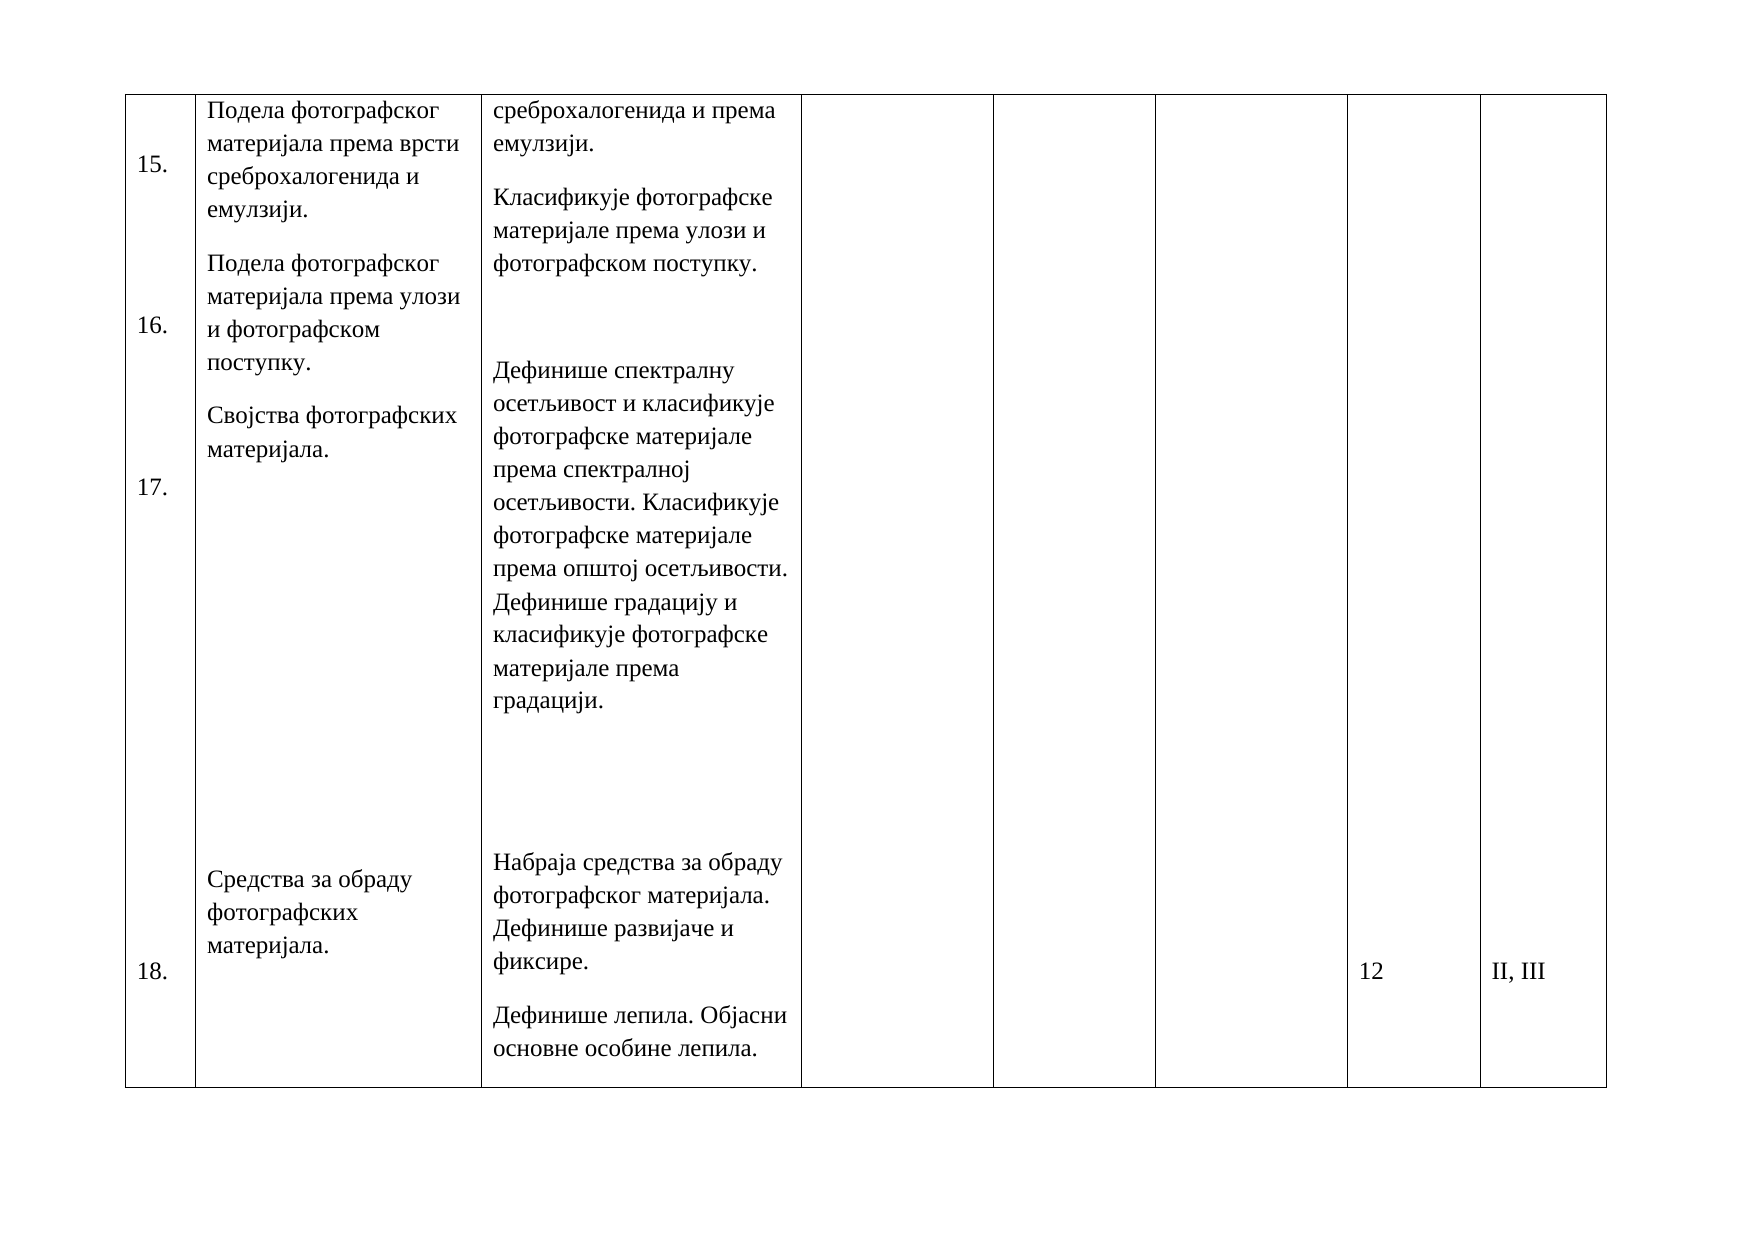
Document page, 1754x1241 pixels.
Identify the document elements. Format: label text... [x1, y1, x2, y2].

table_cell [126, 95, 195, 1087]
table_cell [196, 95, 481, 1087]
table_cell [994, 95, 1155, 1087]
table_cell 14 14 4 8 12 10 8 [1348, 95, 1480, 1087]
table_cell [1481, 95, 1606, 1087]
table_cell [482, 95, 801, 1087]
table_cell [802, 95, 993, 1087]
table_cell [1156, 95, 1347, 1087]
